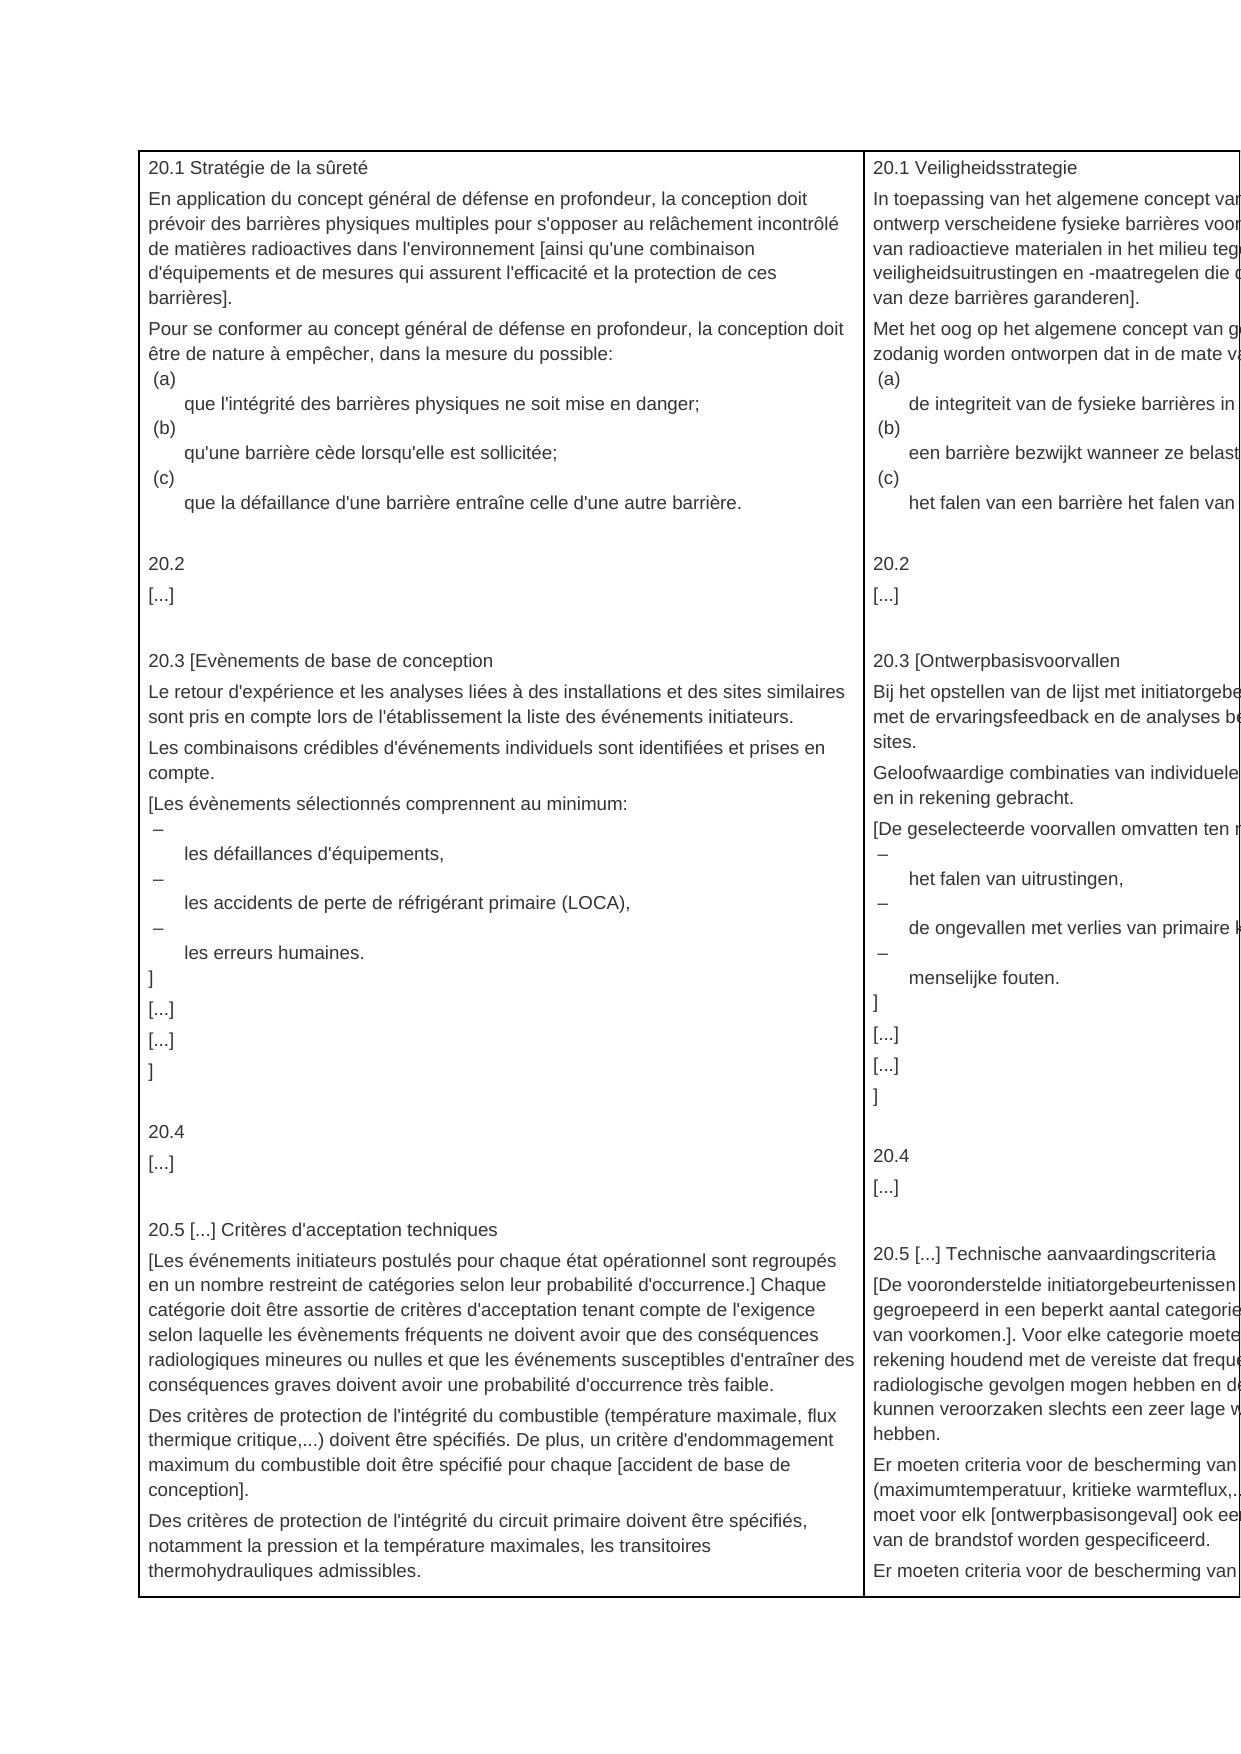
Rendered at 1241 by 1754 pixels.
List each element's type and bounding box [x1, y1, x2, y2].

table_cell [140, 152, 863, 1596]
table_cell [865, 152, 1239, 1596]
